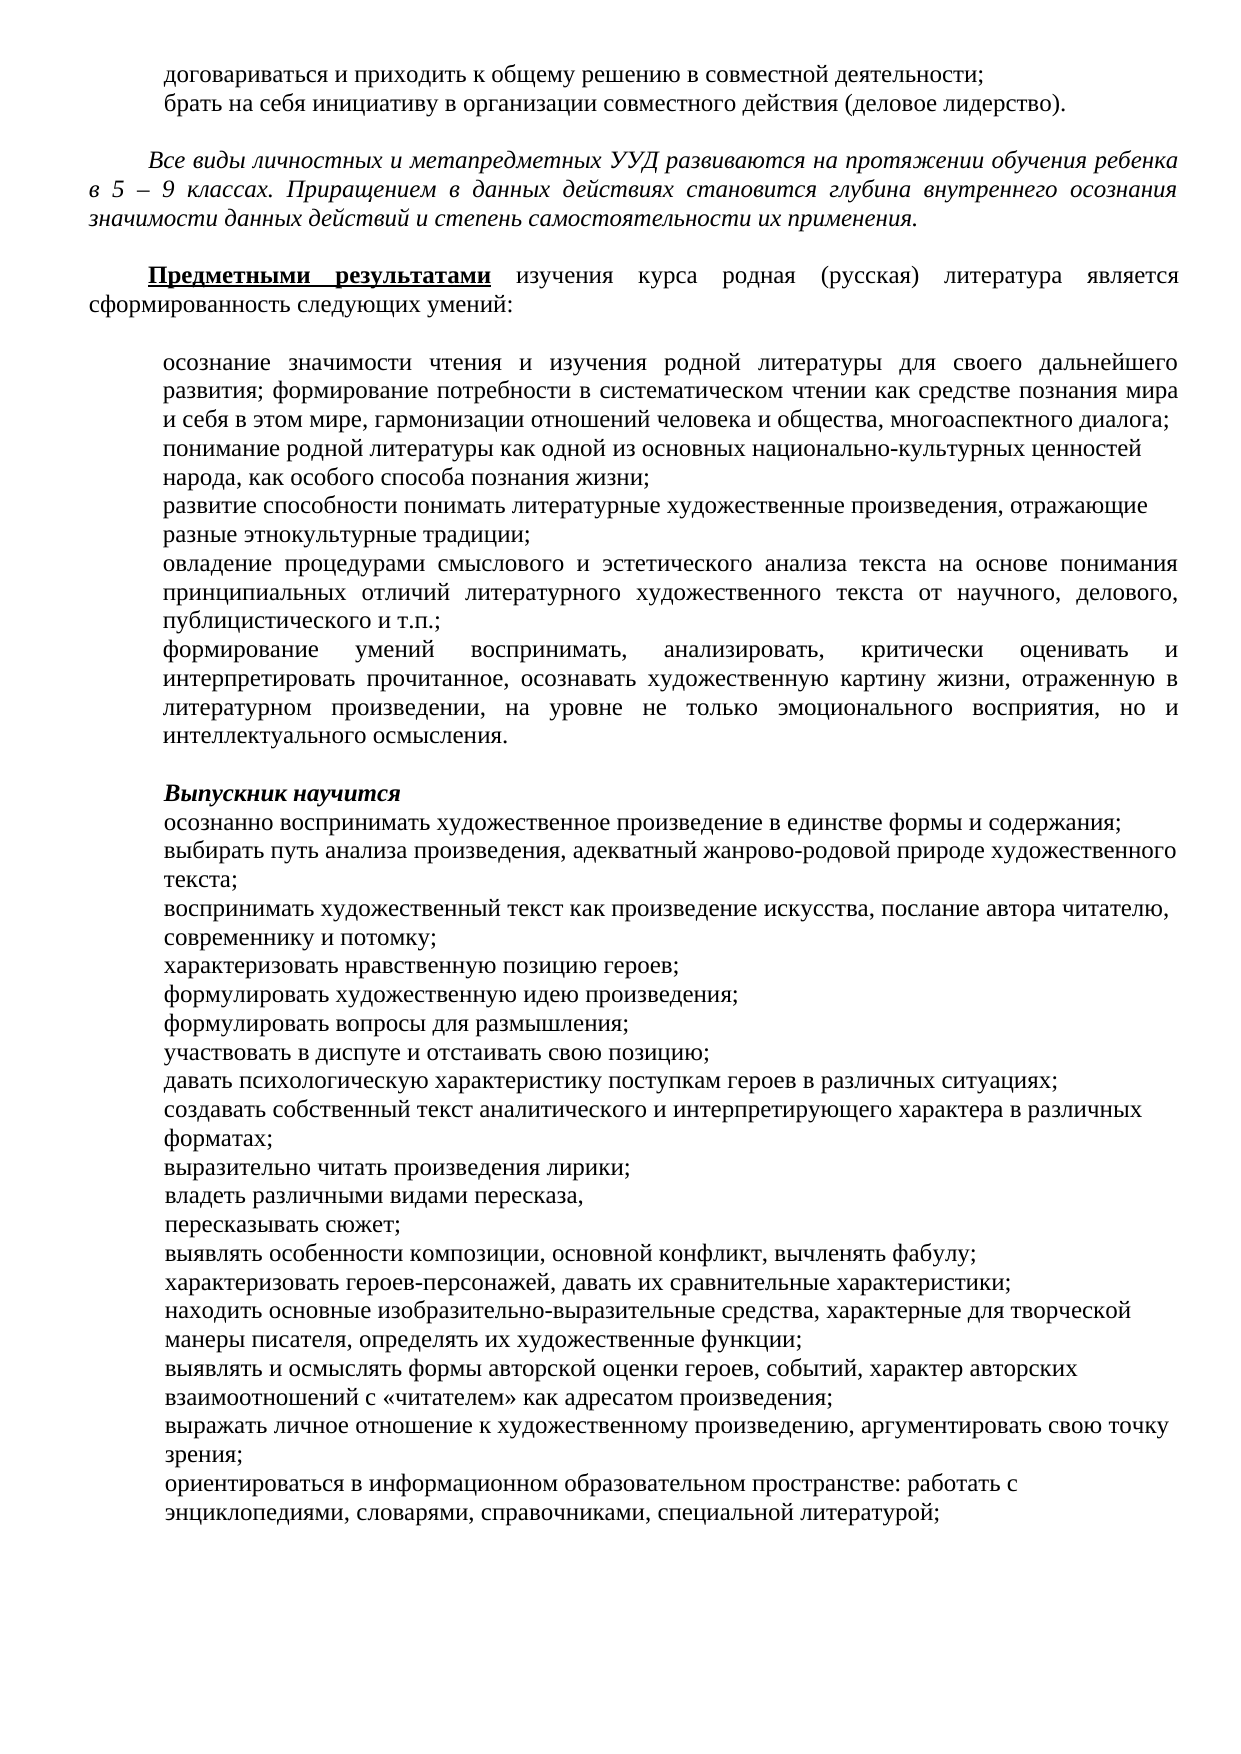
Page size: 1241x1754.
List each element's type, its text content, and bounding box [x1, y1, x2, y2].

list давать психологическую характеристику поступкам героев в различных ситуациях; [125, 1065, 1179, 1094]
list овладение процедурами смыслового и эстетического анализа текста на основе понимания принципиальных отличий литературного художественного текста от научного, делового, публицистического и т.п.; [125, 548, 1179, 634]
list выразительно читать произведения лирики; [125, 1152, 1179, 1180]
list договариваться и приходить к общему решению в совместной деятельности; [125, 59, 1179, 88]
list характеризовать нравственную позицию героев; [125, 950, 1179, 979]
list понимание родной литературы как одной из основных национально-культурных ценностей народа, как особого способа познания жизни; [125, 433, 1179, 490]
list выбирать путь анализа произведения, адекватный жанрово-родовой природе художественного текста; [125, 835, 1179, 893]
list формулировать вопросы для размышления; [125, 1008, 1179, 1037]
list брать на себя инициативу в организации совместного действия (деловое лидерство). [125, 88, 1179, 117]
text Все виды личностных и метапредметных УУД развиваются на протяжении обучения ребенка в 5 – 9 классах. Приращением в данных действиях становится глубина внутреннего осознания значимости данных действий и степень самостоятельности их применения. [89, 145, 1179, 232]
text Предметными результатами изучения курса родная (русская) литература является сформированность следующих умений: [89, 260, 1179, 318]
list осознание значимости чтения и изучения родной литературы для своего дальнейшего развития; формирование потребности в систематическом чтении как средстве познания мира и себя в этом мире, гармонизации отношений человека и общества, многоаспектного диалога; [125, 347, 1179, 433]
list воспринимать художественный текст как произведение искусства, послание автора читателю, современнику и потомку; [125, 893, 1179, 950]
list выявлять и осмыслять формы авторской оценки героев, событий, характер авторских взаимоотношений с «читателем» как адресатом произведения; [126, 1353, 1179, 1410]
list формулировать художественную идею произведения; [125, 979, 1179, 1008]
list владеть различными видами пересказа, [126, 1180, 1179, 1209]
list характеризовать героев-персонажей, давать их сравнительные характеристики; [126, 1267, 1179, 1295]
list находить основные изобразительно-выразительные средства, характерные для творческой манеры писателя, определять их художественные функции; [126, 1295, 1179, 1353]
list выявлять особенности композиции, основной конфликт, вычленять фабулу; [126, 1238, 1179, 1267]
list создавать собственный текст аналитического и интерпретирующего характера в различных форматах; [125, 1094, 1179, 1152]
list пересказывать сюжет; [126, 1209, 1179, 1238]
list формирование умений воспринимать, анализировать, критически оценивать и интерпретировать прочитанное, осознавать художественную картину жизни, отраженную в литературном произведении, на уровне не только эмоционального восприятия, но и интеллектуального осмысления. [125, 634, 1179, 749]
text Выпускник научится [164, 778, 1179, 807]
list ориентироваться в информационном образовательном пространстве: работать с энциклопедиями, словарями, справочниками, специальной литературой; [126, 1468, 1179, 1525]
list развитие способности понимать литературные художественные произведения, отражающие разные этнокультурные традиции; [125, 490, 1179, 548]
list осознанно воспринимать художественное произведение в единстве формы и содержания; [125, 807, 1179, 835]
list выражать личное отношение к художественному произведению, аргументировать свою точку зрения; [126, 1410, 1179, 1468]
list участвовать в диспуте и отстаивать свою позицию; [125, 1037, 1179, 1065]
